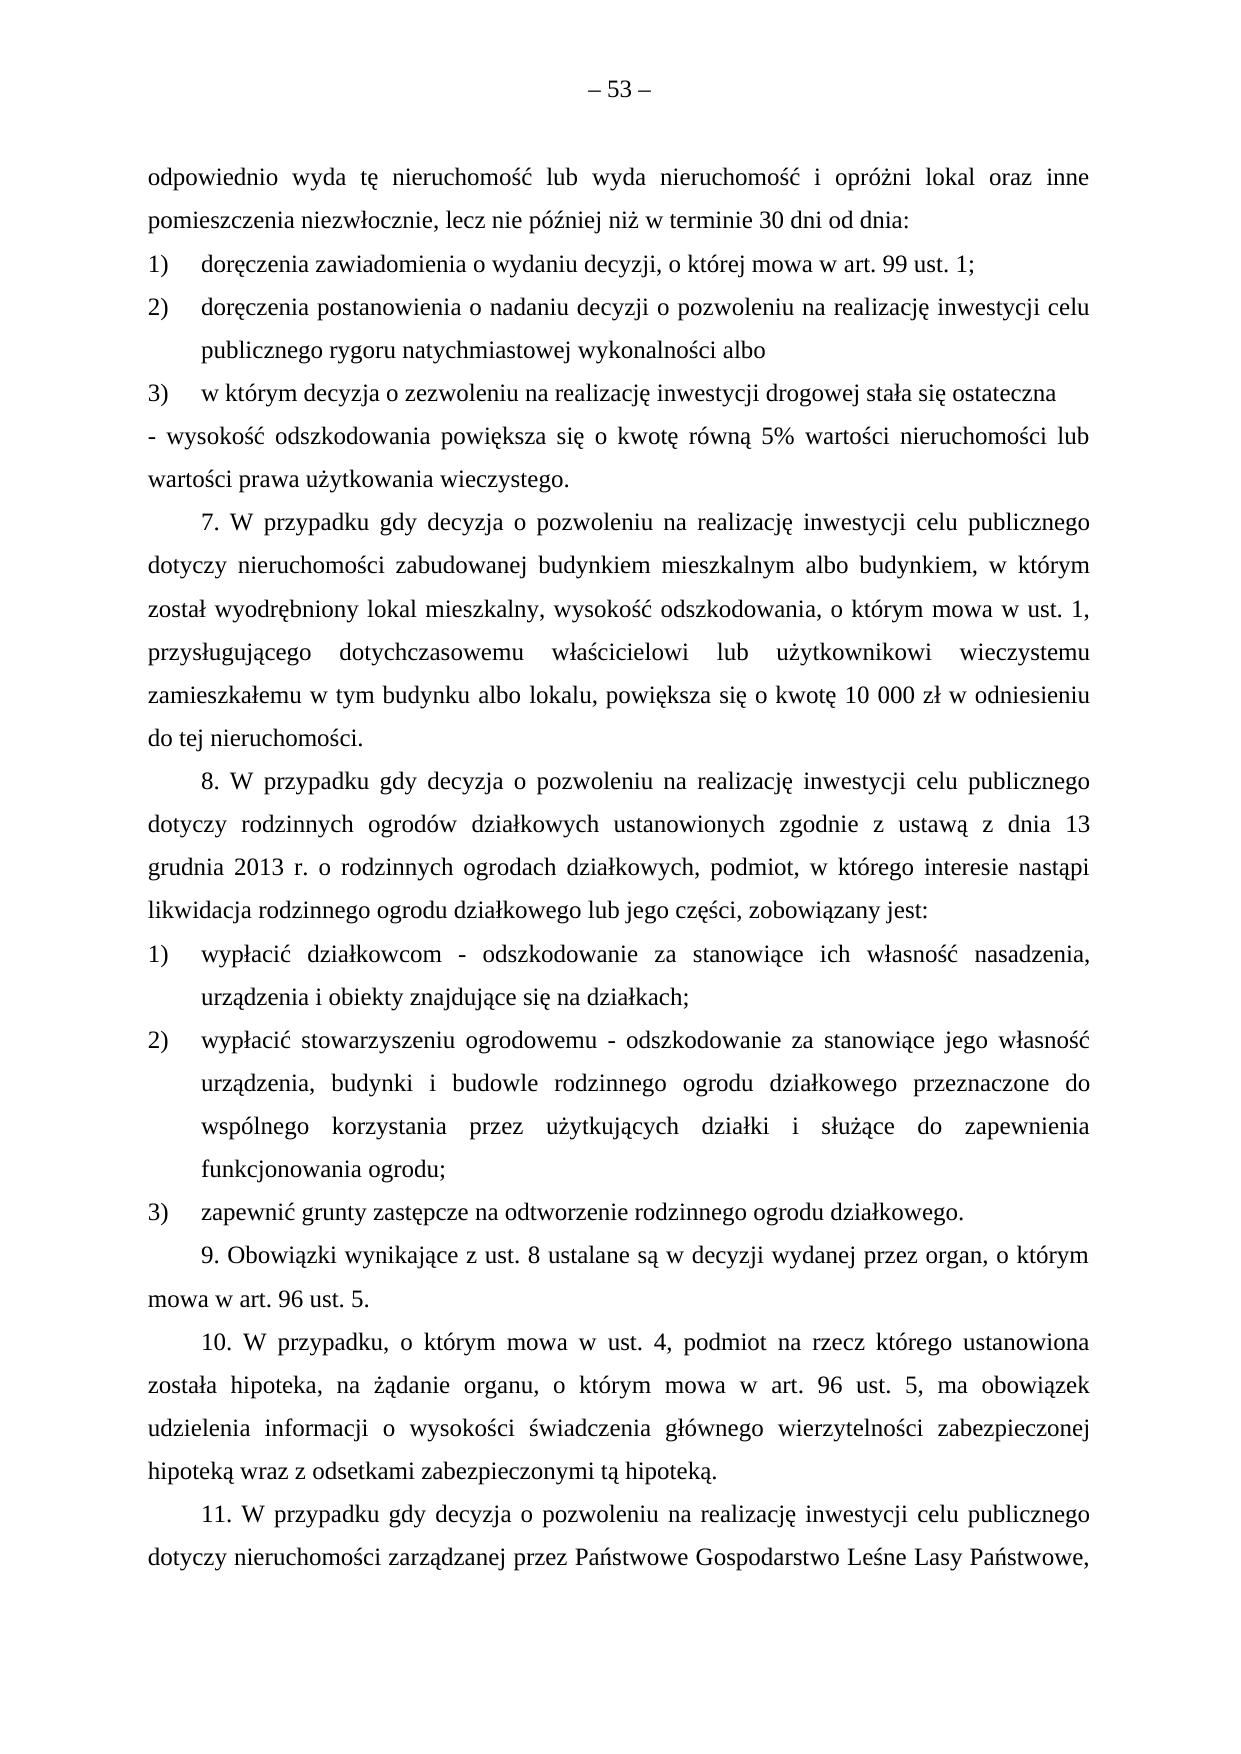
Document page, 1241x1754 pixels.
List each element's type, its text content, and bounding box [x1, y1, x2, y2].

text 9. Obowiązki wynikające z ust. 8 ustalane są w decyzji wydanej przez organ, o którym mowa w art. 96 ust. 5. [148, 1241, 1091, 1312]
text 3) zapewnić grunty zastępcze na odtworzenie rodzinnego ogrodu działkowego. [148, 1197, 1091, 1226]
text 10. W przypadku, o którym mowa w ust. 4, podmiot na rzecz którego ustanowiona została hipoteka, na żądanie organu, o którym mowa w art. 96 ust. 5, ma obowiązek udzielenia informacji o wysokości świadczenia głównego wierzytelności zabezpieczonej hipoteką wraz z odsetkami zabezpieczonymi tą hipoteką. [148, 1327, 1091, 1485]
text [148, 1499, 1091, 1571]
text 8. W przypadku gdy decyzja o pozwoleniu na realizację inwestycji celu publicznego dotyczy rodzinnych ogrodów działkowych ustanowionych zgodnie z ustawą z dnia 13 grudnia 2013 r. o rodzinnych ogrodach działkowych, podmiot, w którego interesie nastąpi likwidacja rodzinnego ogrodu działkowego lub jego części, zobowiązany jest: [148, 766, 1091, 924]
text 7. W przypadku gdy decyzja o pozwoleniu na realizację inwestycji celu publicznego dotyczy nieruchomości zabudowanej budynkiem mieszkalnym albo budynkiem, w którym został wyodrębniony lokal mieszkalny, wysokość odszkodowania, o którym mowa w ust. 1, przysługującego dotychczasowemu właścicielowi lub użytkownikowi wieczystemu zamieszkałemu w tym budynku albo lokalu, powiększa się o kwotę 10 000 zł w odniesieniu do tej nieruchomości. [148, 507, 1091, 752]
text 2) wypłacić stowarzyszeniu ogrodowemu - odszkodowanie za stanowiące jego własność urządzenia, budynki i budowle rodzinnego ogrodu działkowego przeznaczone do wspólnego korzystania przez użytkujących działki i służące do zapewnienia funkcjonowania ogrodu; [148, 1025, 1091, 1183]
text 1) doręczenia zawiadomienia o wydaniu decyzji, o której mowa w art. 99 ust. 1; [148, 249, 1091, 277]
text 3) w którym decyzja o zezwoleniu na realizację inwestycji drogowej stała się ostateczna [148, 378, 1091, 407]
text 2) doręczenia postanowienia o nadaniu decyzji o pozwoleniu na realizację inwestycji celu publicznego rygoru natychmiastowej wykonalności albo [148, 292, 1091, 364]
text - wysokość odszkodowania powiększa się o kwotę równą 5% wartości nieruchomości lub wartości prawa użytkowania wieczystego. [148, 421, 1091, 493]
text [148, 162, 1091, 234]
text 1) wypłacić działkowcom - odszkodowanie za stanowiące ich własność nasadzenia, urządzenia i obiekty znajdujące się na działkach; [148, 939, 1091, 1011]
